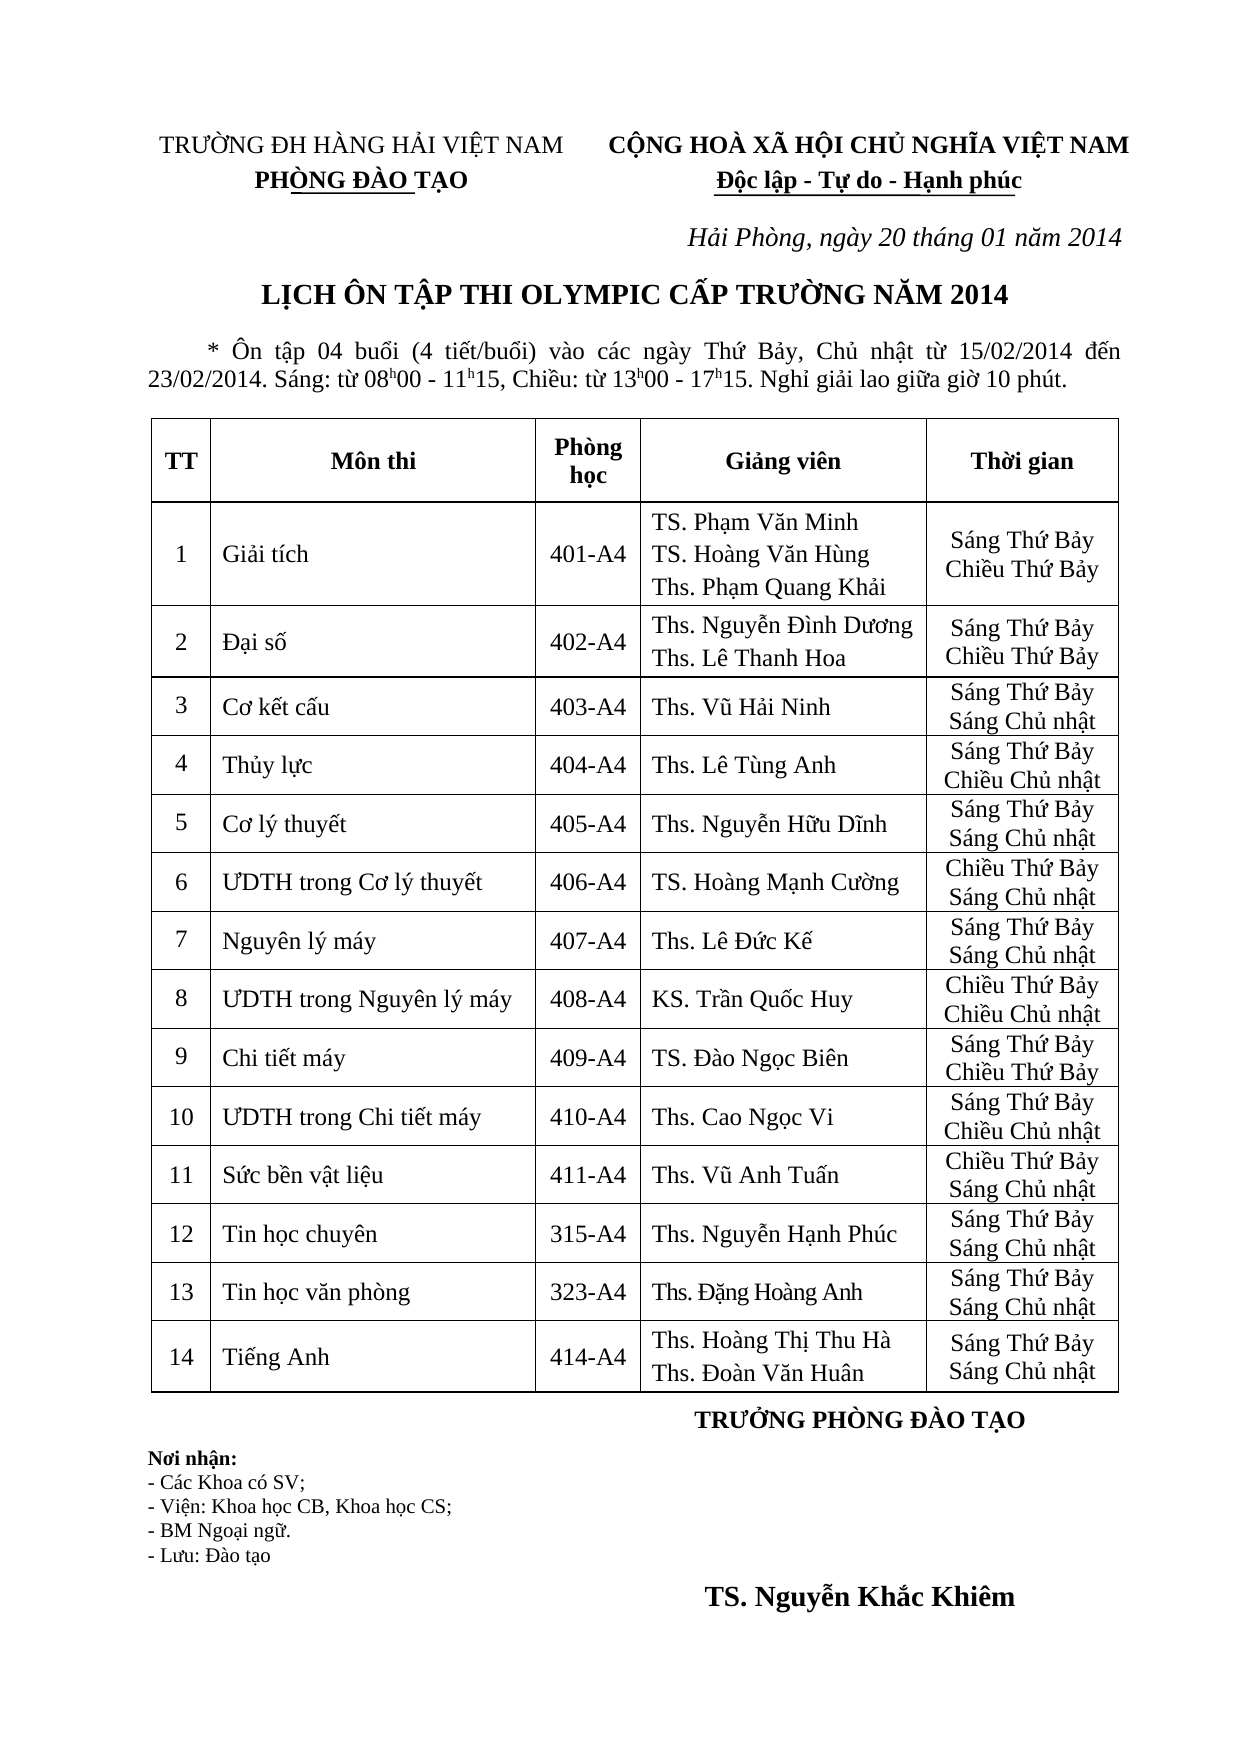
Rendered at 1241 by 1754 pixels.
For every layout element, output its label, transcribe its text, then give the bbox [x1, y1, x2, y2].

table_cell 414-A4 [536, 1321, 640, 1391]
table_cell Chi tiết máy [211, 1029, 535, 1086]
table_cell Sáng Thứ Bảy Chiều Chủ nhật [927, 736, 1118, 793]
table_cell Sáng Thứ Bảy Sáng Chủ nhật [927, 912, 1118, 969]
table_cell 315-A4 [536, 1204, 640, 1262]
table_cell ƯDTH trong Chi tiết máy [211, 1087, 535, 1145]
table_cell Ths. Cao Ngọc Vi [641, 1087, 926, 1145]
table_cell Tiếng Anh [211, 1321, 535, 1391]
table_cell 403-A4 [536, 678, 640, 735]
table_cell Chiều Thứ Bảy Chiều Chủ nhật [927, 970, 1118, 1028]
table_cell Chiều Thứ Bảy Sáng Chủ nhật [927, 853, 1118, 911]
table_cell Sức bền vật liệu [211, 1146, 535, 1203]
table_cell Ths. Đặng Hoàng Anh [641, 1263, 926, 1320]
text * Ôn tập 04 buổi (4 tiết/buổi) vào các ngày Thứ Bảy, Chủ nhật từ 15/02/2014 đến 23/02/2014. Sáng: từ 08h00 - 11h15, Chiều: từ 13h00 - 17h15. Nghỉ giải lao giữa giờ 10 phút. [148, 336, 1122, 393]
text - Lưu: Đào tạo [148, 1542, 1122, 1567]
table_cell 1 [152, 503, 210, 605]
table_header Giảng viên [641, 419, 926, 501]
table_cell Cơ lý thuyết [211, 795, 535, 852]
text LỊCH ÔN TẬP THI OLYMPIC CẤP TRƯỜNG NĂM 2014 [148, 277, 1122, 311]
table_cell 14 [152, 1321, 210, 1391]
table_cell 409-A4 [536, 1029, 640, 1086]
text Hải Phòng, ngày 20 tháng 01 năm 2014 [148, 221, 1122, 252]
table_cell 9 [152, 1029, 210, 1086]
table_cell 404-A4 [536, 736, 640, 793]
table_cell 12 [152, 1204, 210, 1262]
table_cell Tin học chuyên [211, 1204, 535, 1262]
table_cell 407-A4 [536, 912, 640, 969]
table_cell Sáng Thứ Bảy Chiều Thứ Bảy [927, 606, 1118, 676]
text TRƯỞNG PHÒNG ĐÀO TẠO [598, 1405, 1122, 1434]
table_cell 11 [152, 1146, 210, 1203]
text - BM Ngoại ngữ. [148, 1518, 1122, 1542]
table_cell Ths. Nguyễn Hữu Dĩnh [641, 795, 926, 852]
table_cell 6 [152, 853, 210, 911]
table_cell Nguyên lý máy [211, 912, 535, 969]
table_cell Ths. Vũ Hải Ninh [641, 678, 926, 735]
text TS. Nguyễn Khắc Khiêm [598, 1579, 1122, 1613]
table_cell Cơ kết cấu [211, 678, 535, 735]
table_cell Tin học văn phòng [211, 1263, 535, 1320]
table_cell Sáng Thứ Bảy Sáng Chủ nhật [927, 1204, 1118, 1262]
table_header CỘNG HOÀ XÃ HỘI CHỦ NGHĨA VIỆT NAM [595, 118, 1143, 159]
table_cell 401-A4 [536, 503, 640, 605]
table_cell Sáng Thứ Bảy Sáng Chủ nhật [927, 1321, 1118, 1391]
table_cell TS. Đào Ngọc Biên [641, 1029, 926, 1086]
table_header TT [152, 419, 210, 501]
table_cell 3 [152, 678, 210, 735]
table_cell ƯDTH trong Cơ lý thuyết [211, 853, 535, 911]
table_cell Ths. Lê Đức Kế [641, 912, 926, 969]
table_cell 323-A4 [536, 1263, 640, 1320]
table_cell Chiều Thứ Bảy Sáng Chủ nhật [927, 1146, 1118, 1203]
table_cell Ths. Vũ Anh Tuấn [641, 1146, 926, 1203]
table_cell 4 [152, 736, 210, 793]
table_cell 8 [152, 970, 210, 1028]
table_header Thời gian [927, 419, 1118, 501]
table_cell Sáng Thứ Bảy Chiều Chủ nhật [927, 1087, 1118, 1145]
table_cell Độc lập - Tự do - Hạnh phúc [595, 159, 1143, 209]
table_cell ƯDTH trong Nguyên lý máy [211, 970, 535, 1028]
table_header TRƯỜNG ĐH HÀNG HẢI VIỆT NAM [127, 118, 595, 159]
table_header Phòng học [536, 419, 640, 501]
table_cell 2 [152, 606, 210, 676]
table_cell Sáng Thứ Bảy Sáng Chủ nhật [927, 678, 1118, 735]
text Nơi nhận: [148, 1446, 1122, 1470]
table_cell 402-A4 [536, 606, 640, 676]
table_cell Sáng Thứ Bảy Chiều Thứ Bảy [927, 503, 1118, 605]
text - Viện: Khoa học CB, Khoa học CS; [148, 1494, 1122, 1518]
table_cell 408-A4 [536, 970, 640, 1028]
table_cell Đại số [211, 606, 535, 676]
table_cell 410-A4 [536, 1087, 640, 1145]
table_cell 5 [152, 795, 210, 852]
table_header Môn thi [211, 419, 535, 501]
table_cell TS. Hoàng Mạnh Cường [641, 853, 926, 911]
table_cell 405-A4 [536, 795, 640, 852]
text - Các Khoa có SV; [148, 1470, 1122, 1494]
table_cell Ths. Nguyễn Hạnh Phúc [641, 1204, 926, 1262]
table_cell Sáng Thứ Bảy Chiều Thứ Bảy [927, 1029, 1118, 1086]
table_cell TS. Phạm Văn Minh TS. Hoàng Văn Hùng Ths. Phạm Quang Khải [641, 503, 926, 605]
table_cell 406-A4 [536, 853, 640, 911]
table_cell Giải tích [211, 503, 535, 605]
table_cell 10 [152, 1087, 210, 1145]
table_cell 7 [152, 912, 210, 969]
table_cell 411-A4 [536, 1146, 640, 1203]
table_cell Ths. Lê Tùng Anh [641, 736, 926, 793]
table_cell Sáng Thứ Bảy Sáng Chủ nhật [927, 1263, 1118, 1320]
table_cell Ths. Nguyễn Đình Dương Ths. Lê Thanh Hoa [641, 606, 926, 676]
table_cell Ths. Hoàng Thị Thu Hà Ths. Đoàn Văn Huân [641, 1321, 926, 1391]
table_cell Thủy lực [211, 736, 535, 793]
table_cell PHÒNG ĐÀO TẠO [127, 159, 595, 209]
table_cell 13 [152, 1263, 210, 1320]
table_cell Sáng Thứ Bảy Sáng Chủ nhật [927, 795, 1118, 852]
table_cell KS. Trần Quốc Huy [641, 970, 926, 1028]
